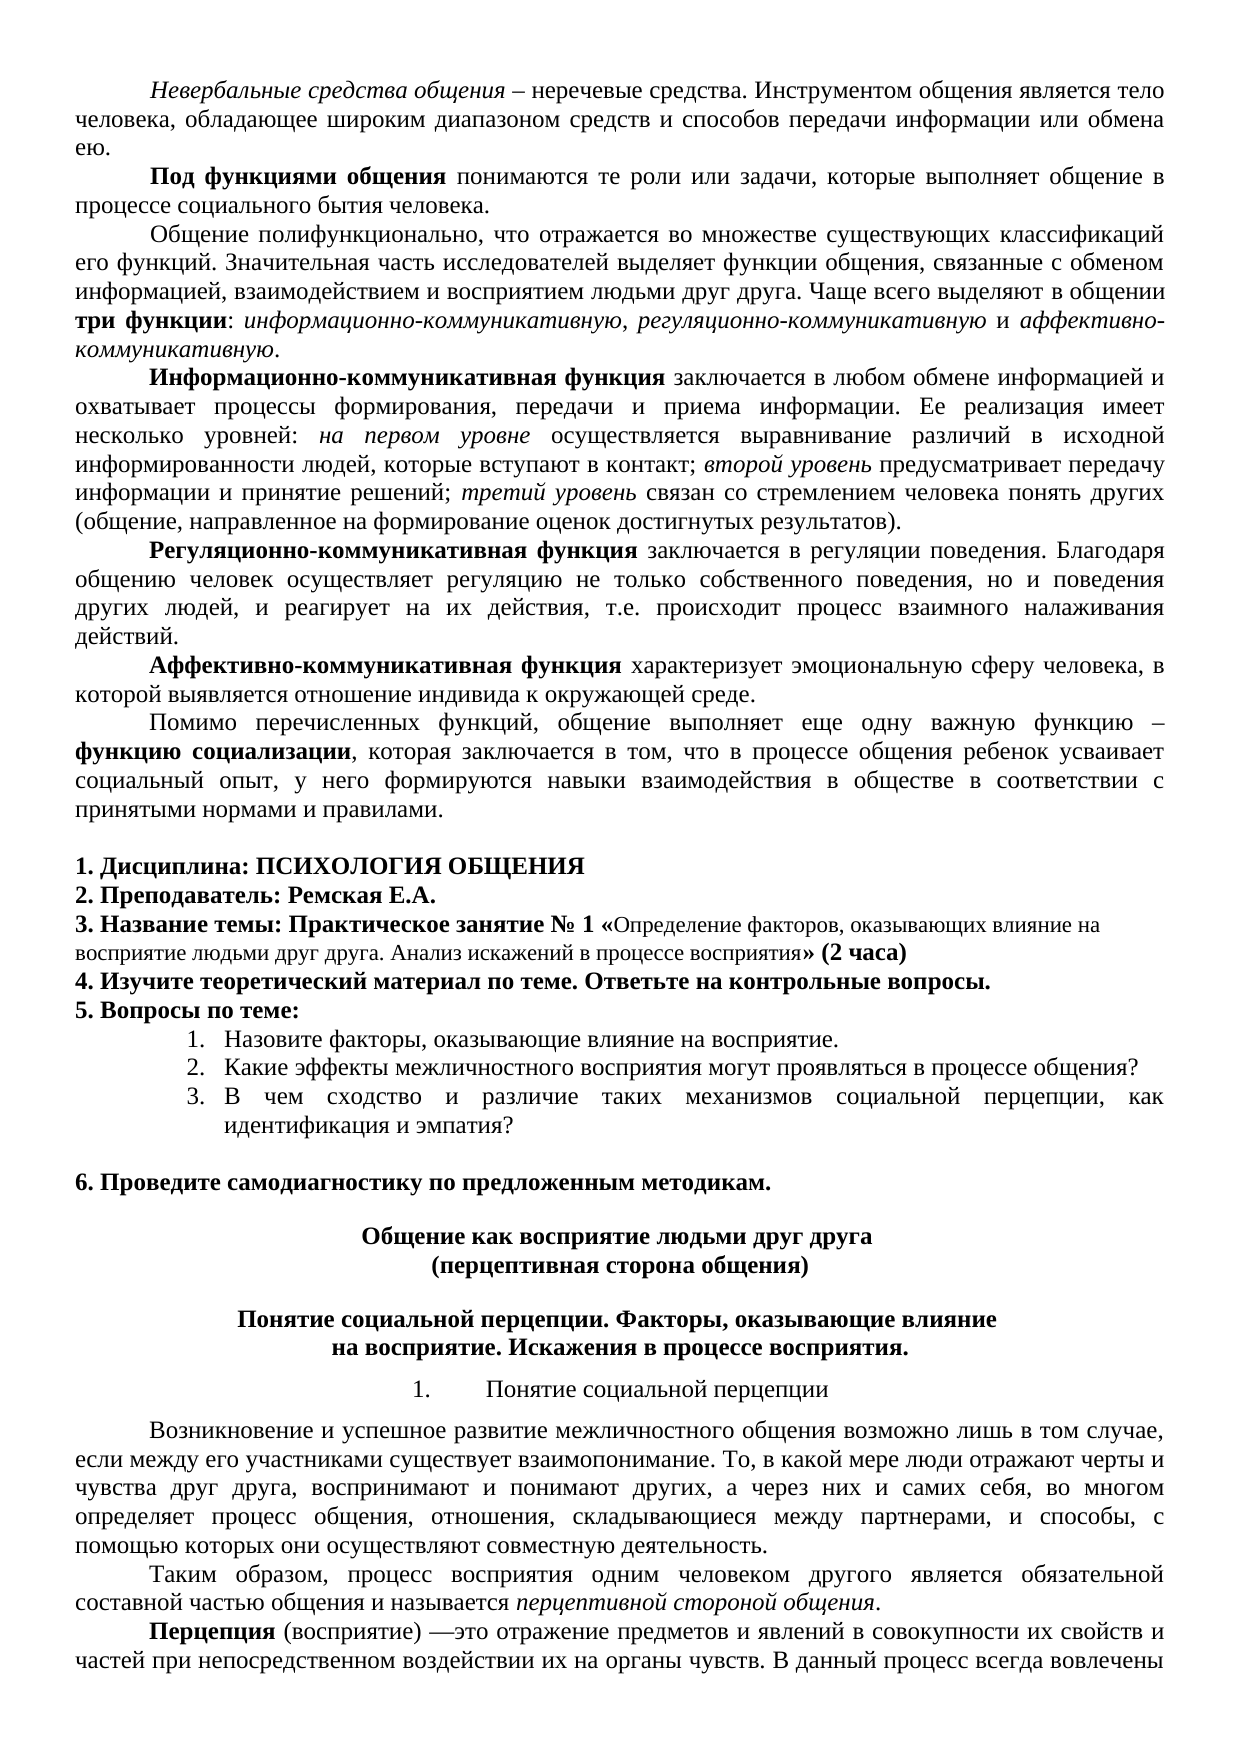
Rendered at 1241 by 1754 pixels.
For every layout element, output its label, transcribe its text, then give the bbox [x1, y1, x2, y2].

list Понятие социальной перцепции [75, 1374, 1165, 1402]
text Понятие социальной перцепции. Факторы, оказывающие влияние на восприятие. Искажения в процессе восприятия. [75, 1304, 1165, 1361]
text Помимо перечисленных функций, общение выполняет еще одну важную функцию – функцию социализации, которая заключается в том, что в процессе общения ребенок усваивает социальный опыт, у него формируются навыки взаимодействия в обществе в соответствии с принятыми нормами и правилами. [75, 707, 1165, 822]
text 4. Изучите теоретический материал по теме. Ответьте на контрольные вопросы. [75, 966, 1165, 995]
text 1. Дисциплина: ПСИХОЛОГИЯ ОБЩЕНИЯ [75, 851, 1165, 880]
text Под функциями общения понимаются те роли или задачи, которые выполняет общение в процессе социального бытия человека. [75, 161, 1165, 219]
text Возникновение и успешное развитие межличностного общения возможно лишь в том случае, если между его участниками существует взаимопонимание. То, в какой мере люди отражают черты и чувства друг друга, воспринимают и понимают других, а через них и самих себя, во многом определяет процесс общения, отношения, складывающиеся между партнерами, и способы, с помощью которых они осуществляют совместную деятельность. [75, 1415, 1165, 1559]
text 5. Вопросы по теме: [75, 995, 1165, 1024]
text 3. Название темы: Практическое занятие № 1 «Определение факторов, оказывающих влияние на восприятие людьми друг друга. Анализ искажений в процессе восприятия» (2 часа) [75, 909, 1165, 966]
list В чем сходство и различие таких механизмов социальной перцепции, как идентификация и эмпатия? [186, 1081, 1165, 1139]
text Общение как восприятие людьми друг друга (перцептивная сторона общения) [75, 1221, 1165, 1279]
list Какие эффекты межличностного восприятия могут проявляться в процессе общения? [186, 1052, 1165, 1081]
text Таким образом, процесс восприятия одним человеком другого является обязательной составной частью общения и называется перцептивной стороной общения. [75, 1559, 1165, 1616]
text Аффективно-коммуникативная функция характеризует эмоциональную сферу человека, в которой выявляется отношение индивида к окружающей среде. [75, 650, 1165, 707]
text Информационно-коммуникативная функция заключается в любом обмене информацией и охватывает процессы формирования, передачи и приема информации. Ее реализация имеет несколько уровней: на первом уровне осуществляется выравнивание различий в исходной информированности людей, которые вступают в контакт; второй уровень предусматривает передачу информации и принятие решений; третий уровень связан со стремлением человека понять других (общение, направленное на формирование оценок достигнутых результатов). [75, 362, 1165, 535]
text Невербальные средства общения – неречевые средства. Инструментом общения является тело человека, обладающее широким диапазоном средств и способов передачи информации или обмена ею. [75, 75, 1165, 161]
text 2. Преподаватель: Ремская Е.А. [75, 880, 1165, 909]
list Назовите факторы, оказывающие влияние на восприятие. [186, 1024, 1165, 1052]
text Общение полифункционально, что отражается во множестве существующих классификаций его функций. Значительная часть исследователей выделяет функции общения, связанные с обменом информацией, взаимодействием и восприятием людьми друг друга. Чаще всего выделяют в общении три функции: информационно-коммуникативную, регуляционно-коммуникативную и аффективно-коммуникативную. [75, 219, 1165, 362]
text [75, 1616, 1165, 1674]
text Регуляционно-коммуникативная функция заключается в регуляции поведения. Благодаря общению человек осуществляет регуляцию не только собственного поведения, но и поведения других людей, и реагирует на их действия, т.е. происходит процесс взаимного налаживания действий. [75, 535, 1165, 650]
text 6. Проведите самодиагностику по предложенным методикам. [75, 1167, 1165, 1196]
